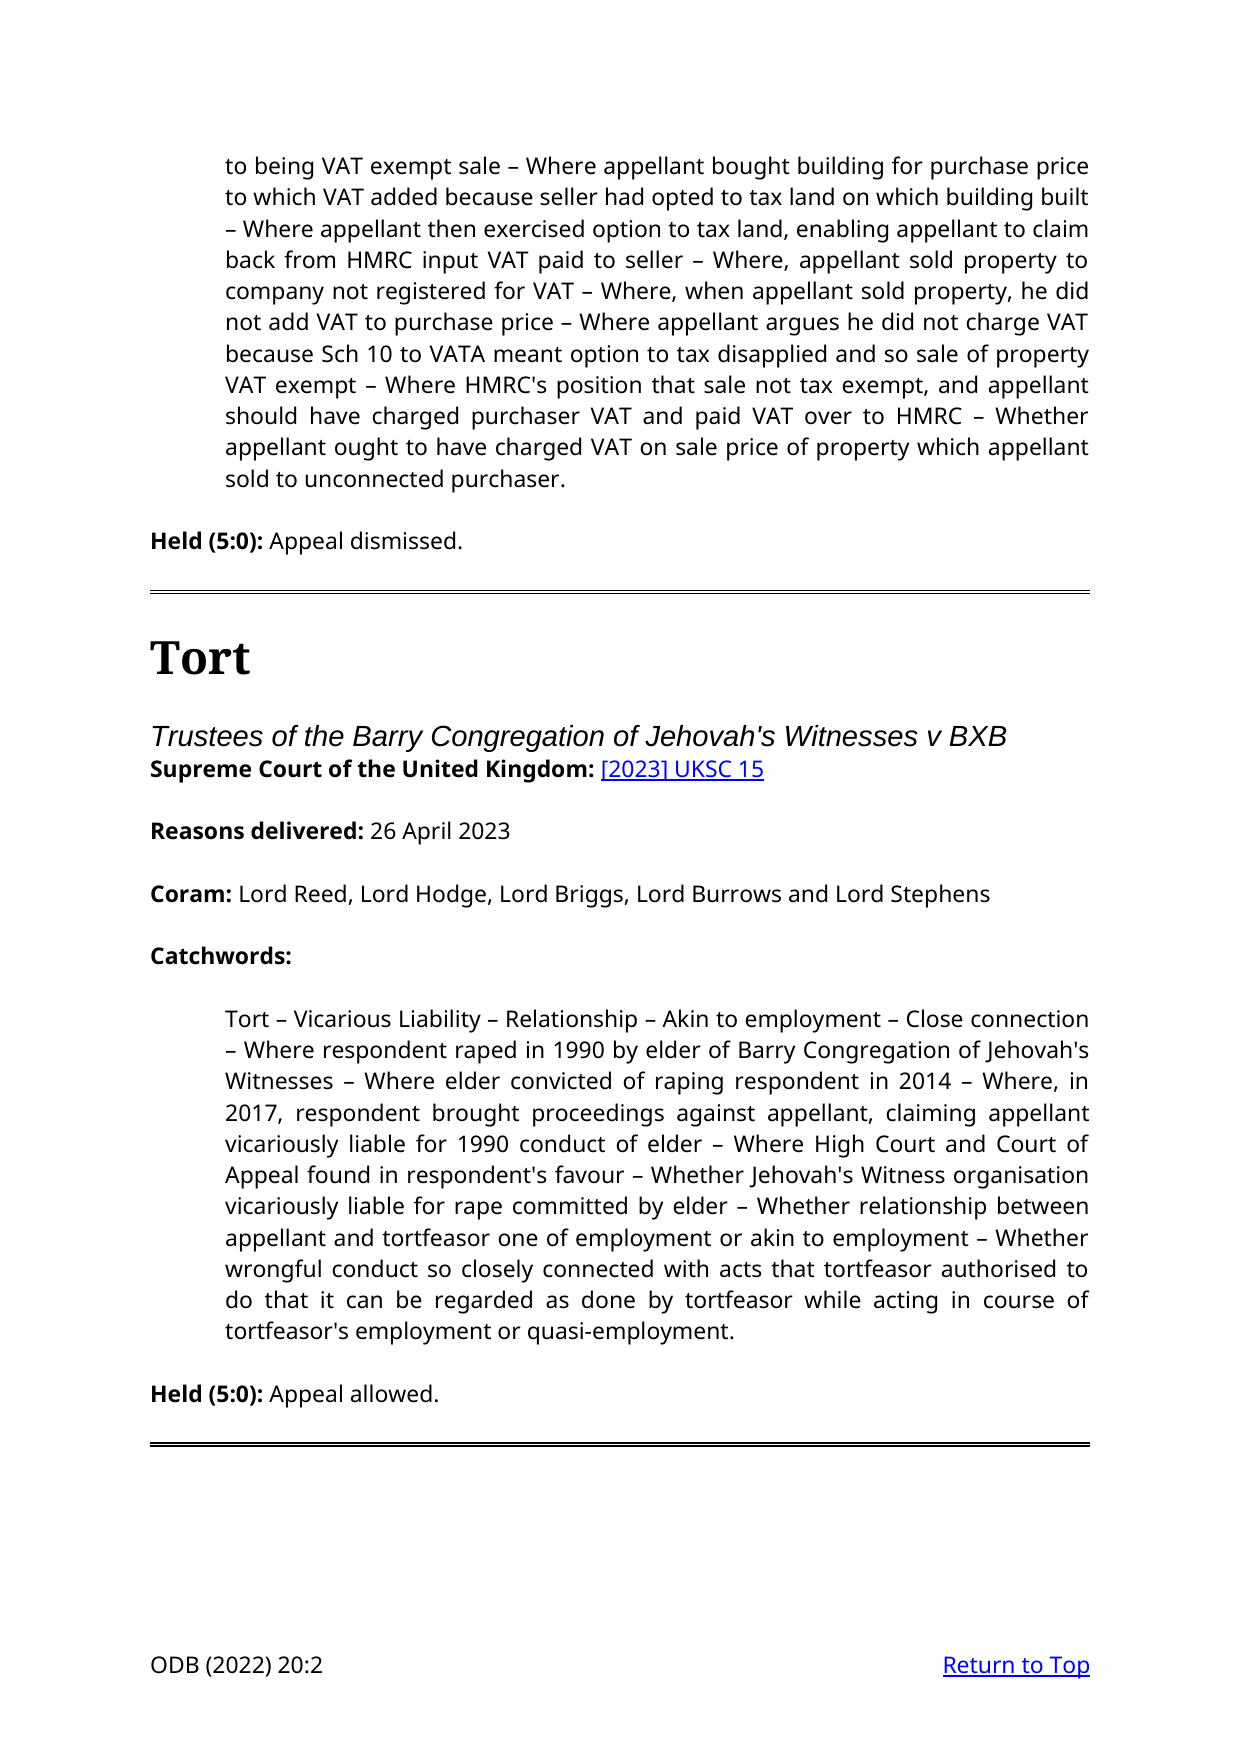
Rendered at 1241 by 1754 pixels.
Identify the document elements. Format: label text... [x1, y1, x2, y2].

text Reasons delivered: 26 April 2023 [150, 815, 1090, 846]
subtitle Tort [150, 626, 1090, 688]
text Tort – Vicarious Liability – Relationship – Akin to employment – Close connection – Where respondent raped in 1990 by elder of Barry Congregation of Jehovah's Witnesses – Where elder convicted of raping respondent in 2014 – Where, in 2017, respondent brought proceedings against appellant, claiming appellant vicariously liable for 1990 conduct of elder – Where High Court and Court of Appeal found in respondent's favour – Whether Jehovah's Witness organisation vicariously liable for rape committed by elder – Whether relationship between appellant and tortfeasor one of employment or akin to employment – Whether wrongful conduct so closely connected with acts that tortfeasor authorised to do that it can be regarded as done by tortfeasor while acting in course of tortfeasor's employment or quasi-employment. [225, 1003, 1090, 1346]
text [225, 150, 1090, 494]
subtitle Trustees of the Barry Congregation of Jehovah's Witnesses v BXB [150, 719, 1090, 753]
text Supreme Court of the United Kingdom: [2023] UKSC 15 [150, 753, 1090, 784]
text Coram: Lord Reed, Lord Hodge, Lord Briggs, Lord Burrows and Lord Stephens [150, 878, 1090, 909]
text Held (5:0): Appeal dismissed. [150, 525, 1090, 556]
text Held (5:0): Appeal allowed. [150, 1378, 1090, 1409]
text Catchwords: [150, 940, 1090, 971]
